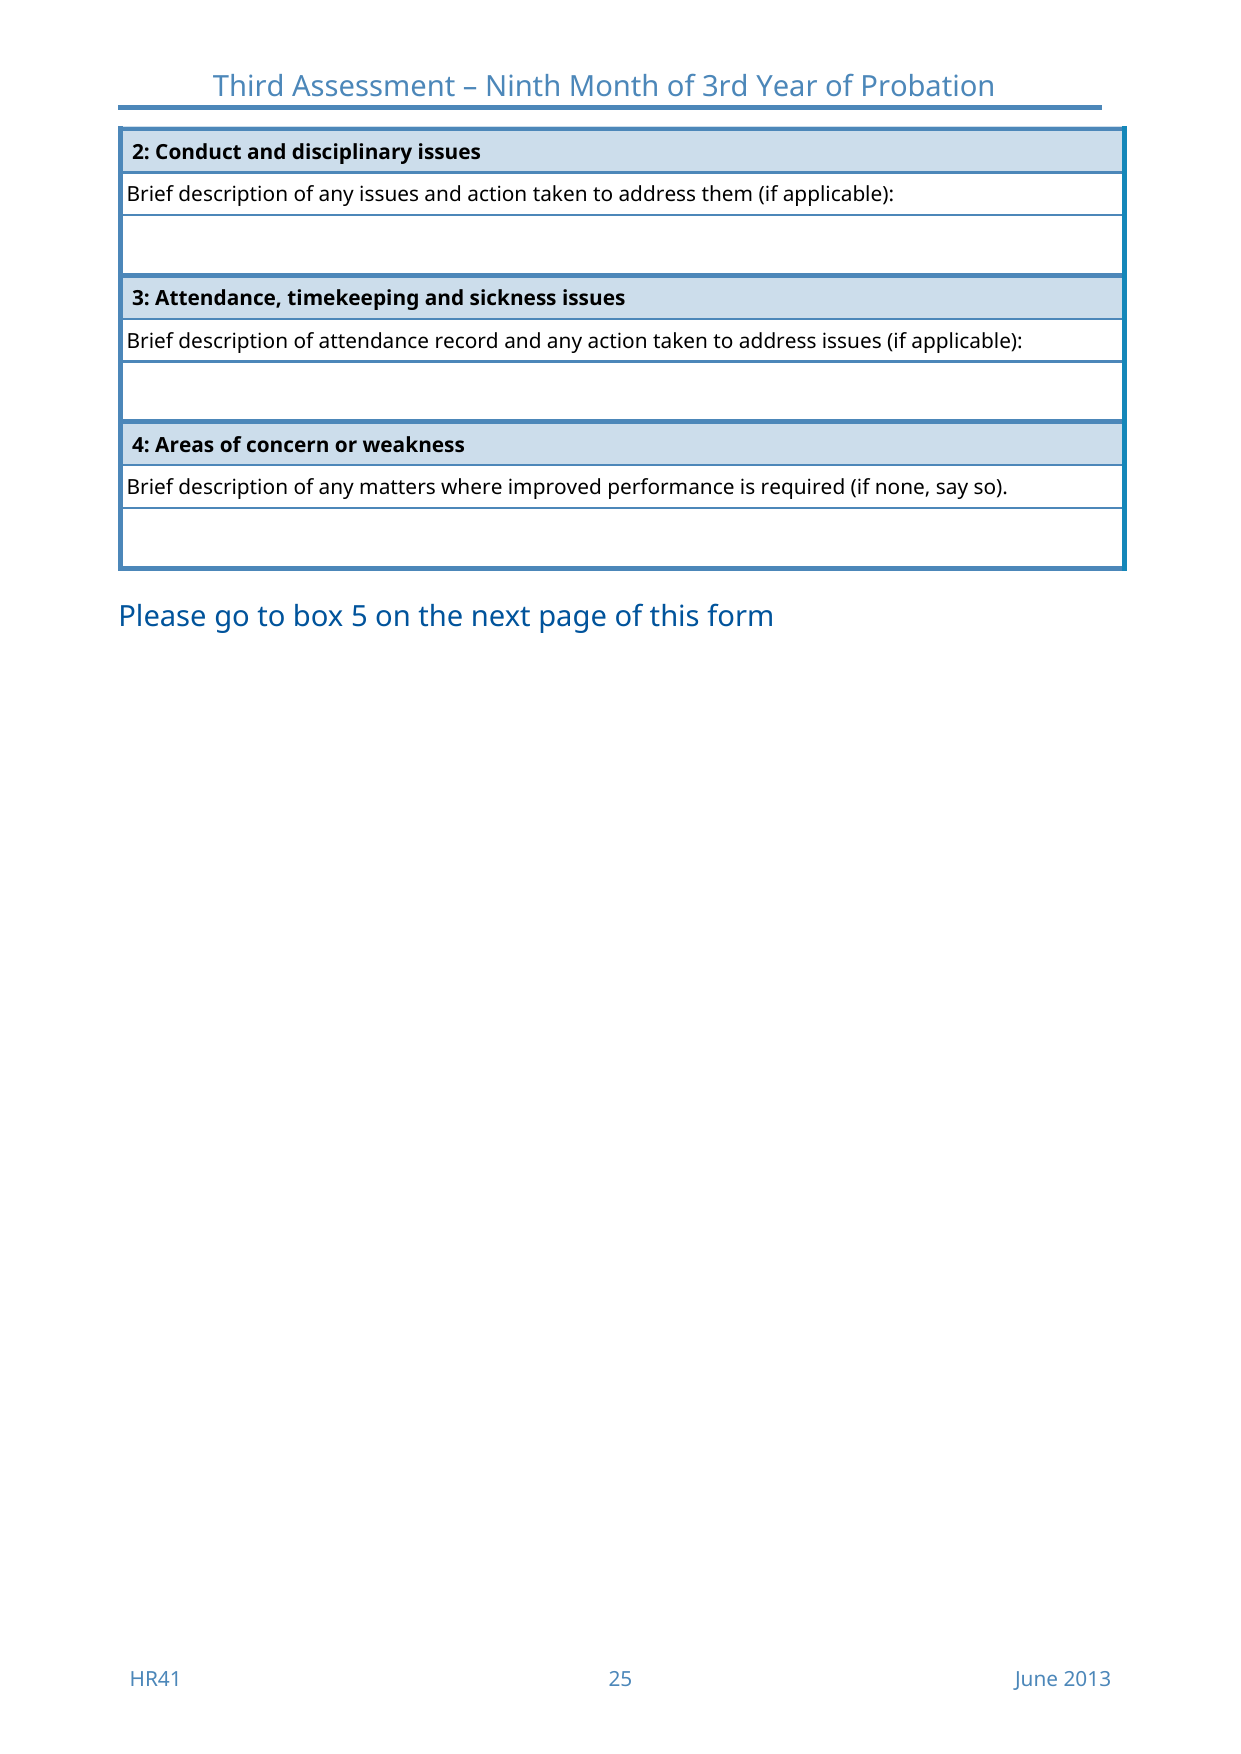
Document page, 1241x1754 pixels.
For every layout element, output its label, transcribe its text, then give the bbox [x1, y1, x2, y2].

table_cell 4: Areas of concern or weakness [123, 424, 1122, 464]
table_header 2: Conduct and disciplinary issues [123, 131, 1122, 171]
table_cell Brief description of any matters where improved performance is required (if none, say so). [123, 466, 1122, 507]
table_cell [123, 509, 1122, 566]
table_cell 3: Attendance, timekeeping and sickness issues [123, 278, 1122, 318]
table_cell [123, 216, 1122, 273]
table_cell Brief description of attendance record and any action taken to address issues (if applicable): [123, 320, 1122, 360]
table_cell Brief description of any issues and action taken to address them (if applicable): [123, 174, 1122, 214]
table_cell [123, 363, 1122, 419]
subtitle Please go to on the next page of this form [118, 596, 1122, 635]
